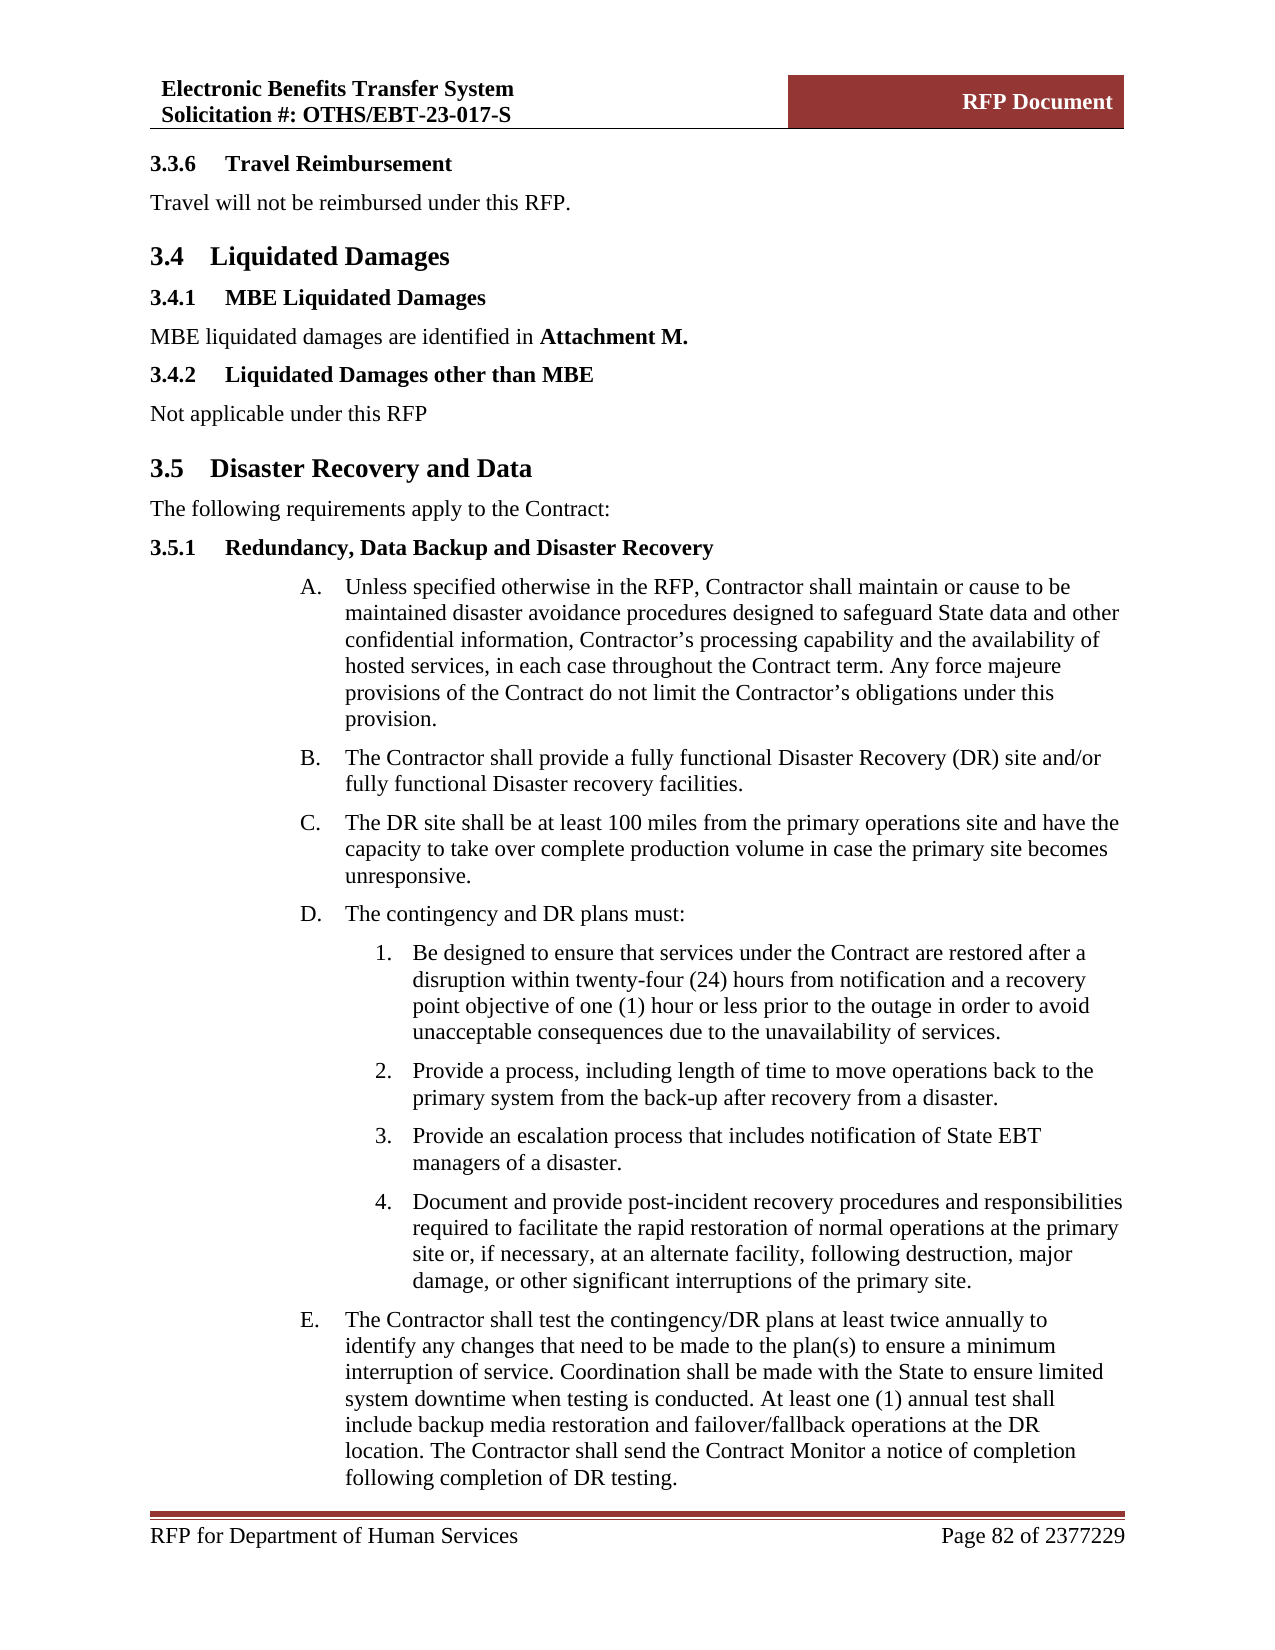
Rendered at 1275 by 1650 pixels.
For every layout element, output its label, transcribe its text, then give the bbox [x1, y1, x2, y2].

text Provide an escalation process that includes notification of State EBT managers of a disaster. [375, 1122, 1125, 1175]
text Provide a process, including length of time to move operations back to the primary system from the back-up after recovery from a disaster. [375, 1057, 1125, 1110]
subtitle Disaster Recovery and Data [150, 452, 1125, 483]
text MBE liquidated damages are identified in Attachment M. [150, 323, 1125, 349]
text Be designed to ensure that services under the Contract are restored after a disruption within twenty-four (24) hours from notification and a recovery point objective of one (1) hour or less prior to the outage in order to avoid unacceptable consequences due to the unavailability of services. [375, 939, 1125, 1045]
subtitle Liquidated Damages [150, 240, 1125, 271]
subtitle MBE Liquidated Damages [150, 284, 1125, 310]
text The DR site shall be at least 100 miles from the primary operations site and have the capacity to take over complete production volume in case the primary site becomes unresponsive. [300, 809, 1125, 888]
list Unless specified otherwise in the RFP, Contractor shall maintain or cause to be maintained disaster avoidance procedures designed to safeguard State data and other confidential information, Contractor’s processing capability and the availability of hosted services, in each case throughout the Contract term. Any force majeure provisions of the Contract do not limit the Contractor’s obligations under this provision. [300, 573, 1125, 731]
subtitle Redundancy, Data Backup and Disaster Recovery [150, 534, 1125, 561]
text Document and provide post-incident recovery procedures and responsibilities required to facilitate the rapid restoration of normal operations at the primary site or, if necessary, at an alternate facility, following destruction, major damage, or other significant interruptions of the primary site. [375, 1188, 1125, 1293]
text The contingency and DR plans must: [300, 901, 1125, 927]
subtitle Travel Reimbursement [150, 150, 1125, 176]
text The Contractor shall provide a fully functional Disaster Recovery (DR) site and/or fully functional Disaster recovery facilities. [300, 744, 1125, 796]
subtitle Liquidated Damages other than MBE [150, 362, 1125, 388]
text Travel will not be reimbursed under this RFP. [150, 189, 1125, 215]
text The following requirements apply to the Contract: [150, 495, 1125, 522]
text The Contractor shall test the contingency/DR plans at least twice annually to identify any changes that need to be made to the plan(s) to ensure a minimum interruption of service. Coordination shall be made with the State to ensure limited system downtime when testing is conducted. At least one (1) annual test shall include backup media restoration and failover/fallback operations at the DR location. The Contractor shall send the Contract Monitor a notice of completion following completion of DR testing. [300, 1306, 1125, 1490]
text Not applicable under this RFP [150, 400, 1125, 427]
